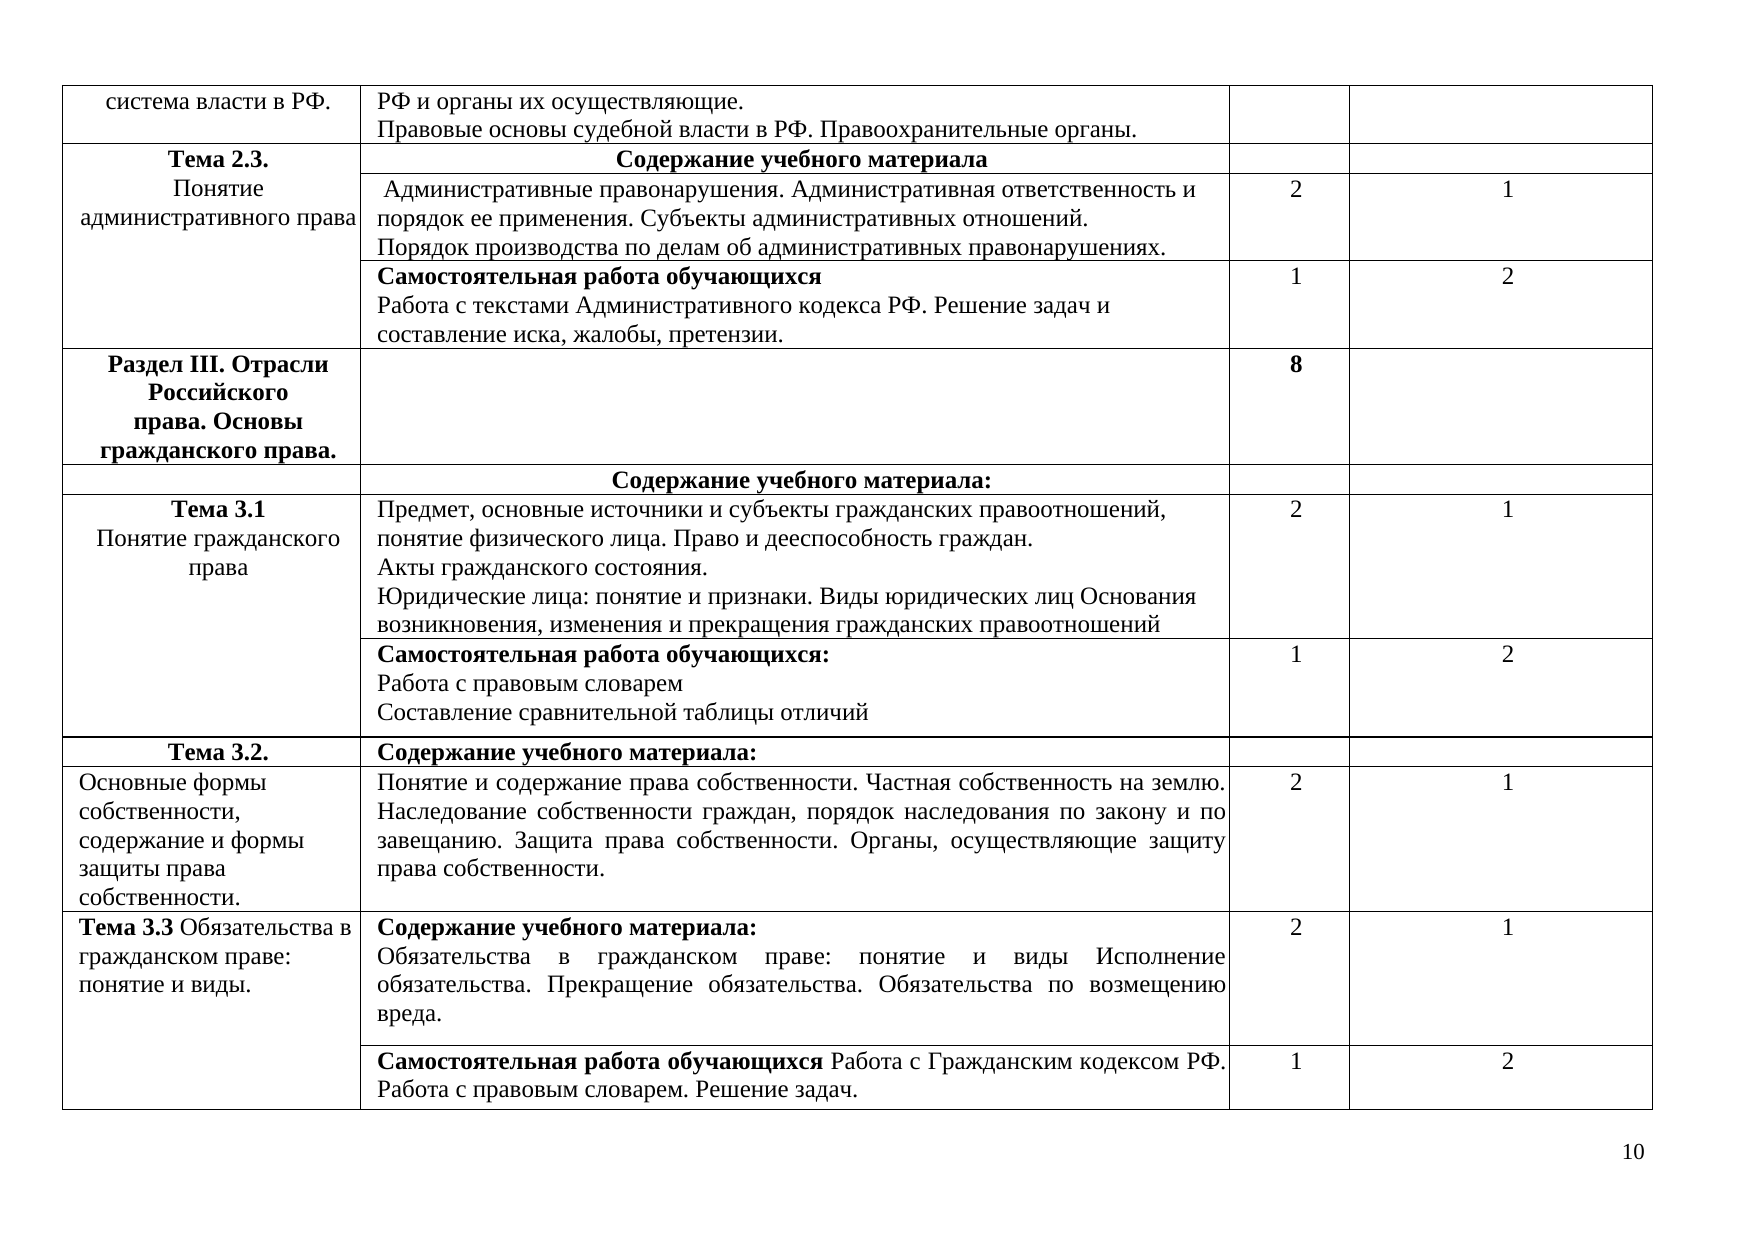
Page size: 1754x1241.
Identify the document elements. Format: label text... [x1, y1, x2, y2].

table_cell 1 [1230, 639, 1349, 736]
table_cell 2 [1350, 261, 1652, 348]
table_cell [1230, 465, 1349, 493]
table_cell Раздел III. Отрасли Российского права. Основы гражданского права. [63, 349, 360, 464]
table_cell [1350, 465, 1652, 493]
table_cell Самостоятельная работа обучающихся Работа с текстами Административного кодекса РФ. Решение задач и составление иска, жалобы, претензии. [361, 261, 1229, 348]
table_cell [1230, 738, 1349, 766]
table_cell [1350, 144, 1366, 173]
table_cell Самостоятельная работа обучающихся Работа с Гражданским кодексом РФ. Работа с правовым словарем. Решение задач. [361, 1046, 1229, 1109]
table_cell [1350, 738, 1652, 766]
table_cell 2 [1230, 767, 1349, 911]
table_cell 1 [1350, 912, 1652, 1045]
table_cell [361, 349, 1229, 464]
table_cell 1 [1350, 767, 1652, 911]
table_cell Содержание учебного материала [361, 144, 1229, 173]
table_cell Тема 3.2. [63, 738, 360, 766]
table_cell 1 [1350, 174, 1652, 260]
table_cell Содержание учебного материала: [361, 465, 1229, 493]
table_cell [361, 86, 1229, 143]
table_cell Тема 3.3 Обязательства в гражданском праве: понятие и виды. [63, 912, 360, 1109]
table_cell 1 [1350, 86, 1652, 143]
table_cell 2 [1350, 1046, 1652, 1109]
table_cell Содержание учебного материала: Обязательства в гражданском праве: понятие и виды Исполнение обязательства. Прекращение обязательства. Обязательства по возмещению вреда. [361, 912, 1229, 1045]
table_cell 2 [1230, 86, 1349, 143]
table_cell Предмет, основные источники и субъекты гражданских правоотношений, понятие физического лица. Право и дееспособность граждан. Акты гражданского состояния. Юридические лица: понятие и признаки. Виды юридических лиц Основания возникновения, изменения и прекращения гражданских правоотношений [361, 495, 1229, 638]
table_cell 2 [1230, 174, 1349, 260]
table_cell 8 [1230, 349, 1349, 464]
table_cell 2 [1350, 639, 1652, 736]
table_cell Тема 3.1 Понятие гражданского права [63, 495, 360, 736]
table_cell [1350, 349, 1652, 464]
table_cell Самостоятельная работа обучающихся: Работа с правовым словарем Составление сравнительной таблицы отличий [361, 639, 1229, 736]
table_cell 1 [1230, 1046, 1349, 1109]
table_cell 2 [1230, 912, 1349, 1045]
table_cell 1 [1230, 261, 1349, 348]
table_cell [63, 465, 360, 493]
table_cell Административные правонарушения. Административная ответственность и порядок ее применения. Субъекты административных отношений. Порядок производства по делам об административных правонарушениях. [361, 174, 1229, 260]
table_cell Содержание учебного материала: [361, 738, 1229, 766]
table_cell 2 [1230, 495, 1349, 638]
table_cell 1 [1350, 495, 1652, 638]
table_cell Тема 2.3. Понятие административного права [63, 144, 360, 348]
table_cell [1230, 144, 1349, 173]
table_cell Понятие и содержание права собственности. Частная собственность на землю. Наследование собственности граждан, порядок наследования по закону и по завещанию. Защита права собственности. Органы, осуществляющие защиту права собственности. [361, 767, 1229, 911]
table_cell Основные формы собственности, содержание и формы защиты права собственности. [63, 767, 360, 911]
